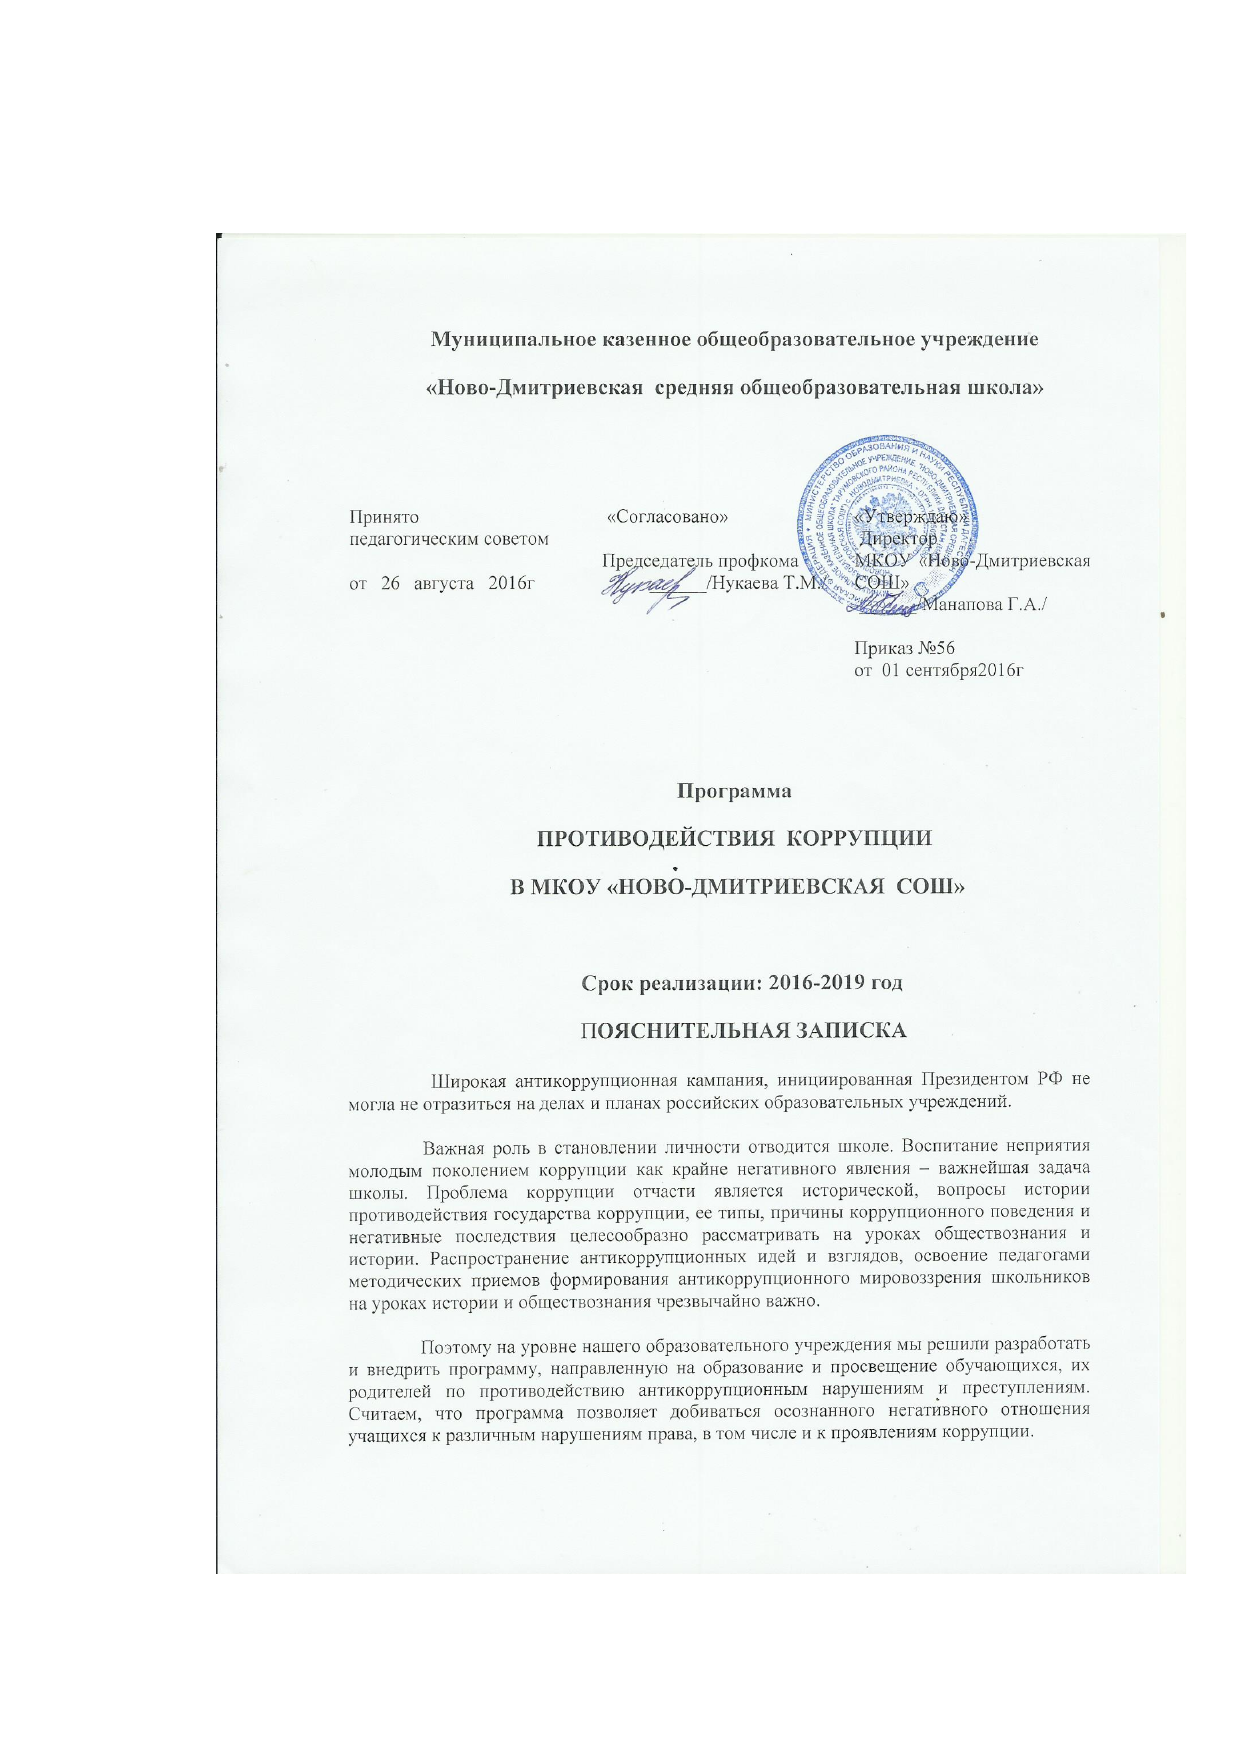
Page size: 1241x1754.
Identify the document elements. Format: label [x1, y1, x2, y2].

picture [216, 233, 1187, 1574]
